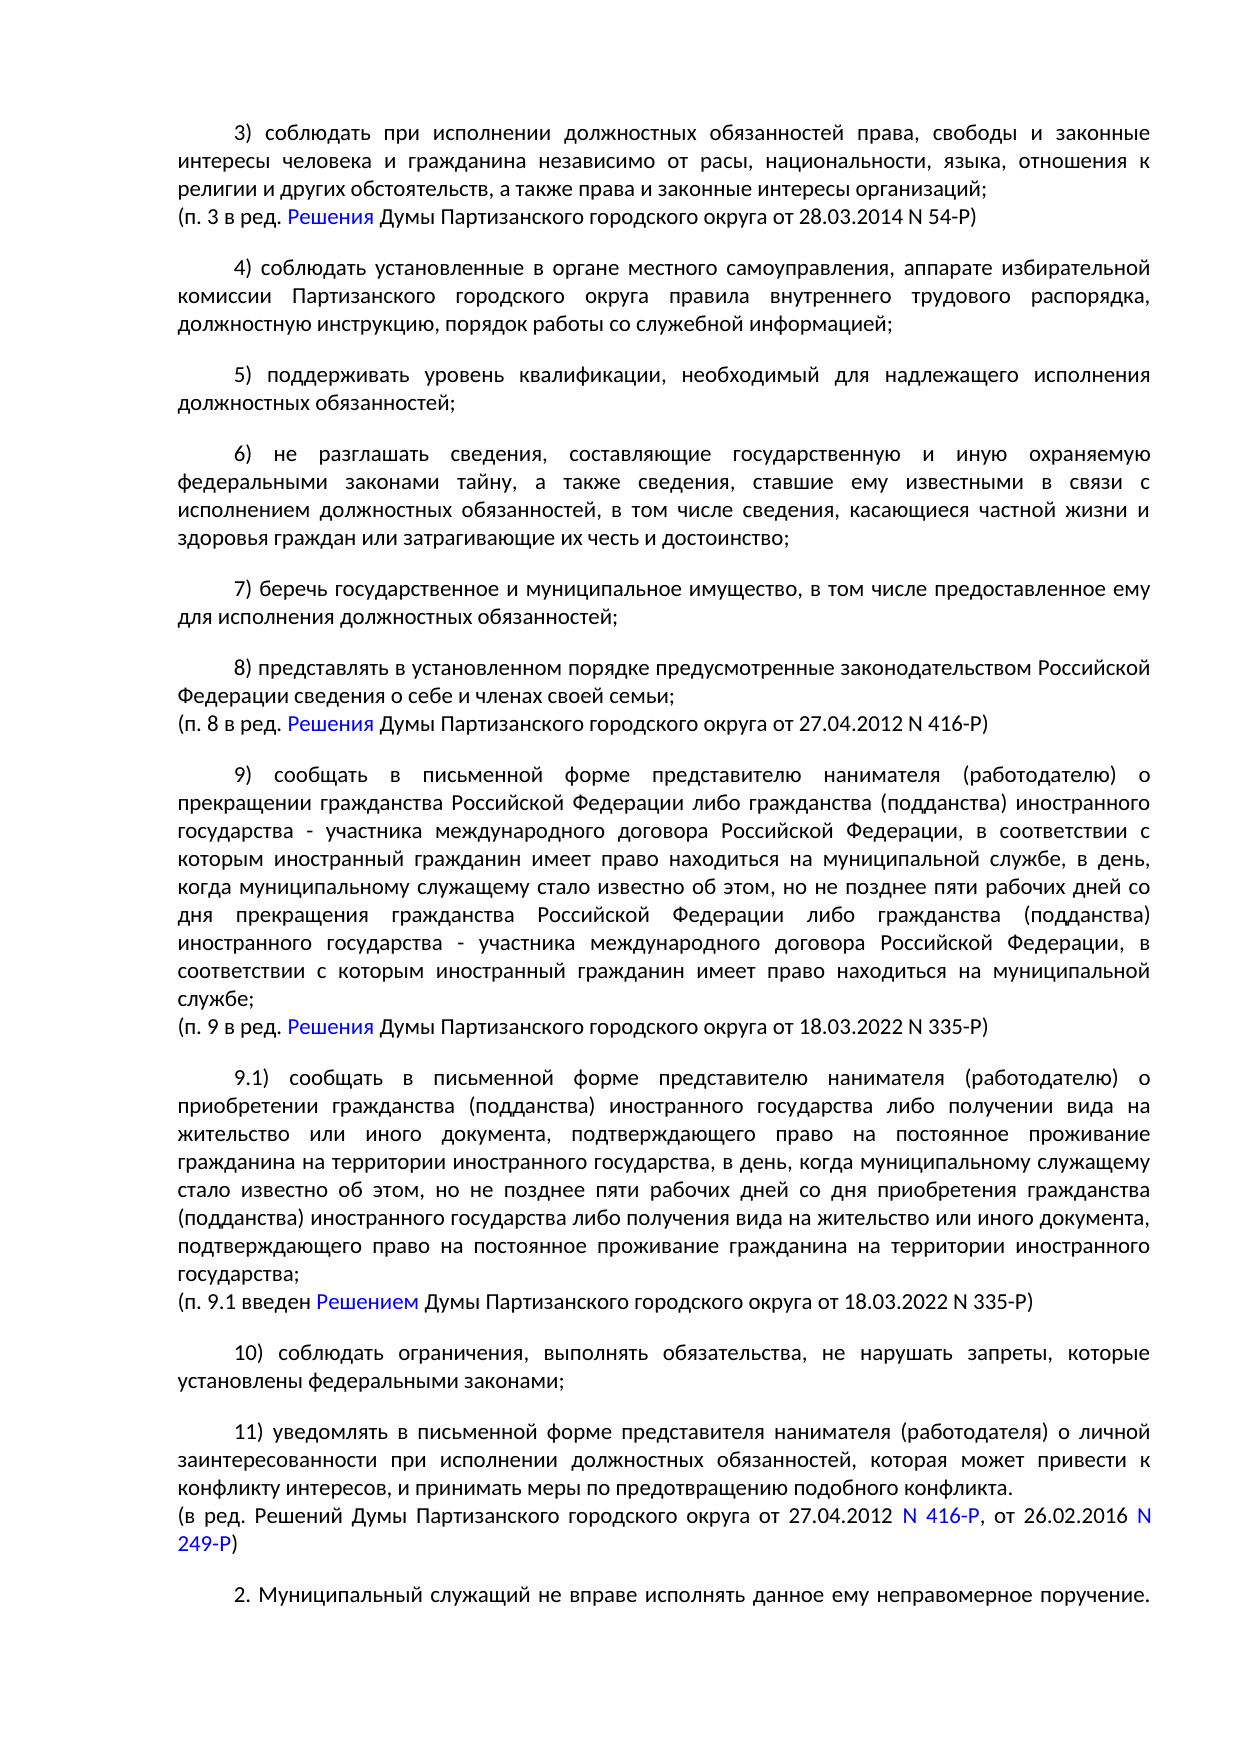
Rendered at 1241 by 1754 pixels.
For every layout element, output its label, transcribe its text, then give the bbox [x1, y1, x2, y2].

text (п. 3 в ред. Решения Думы Партизанского городского округа от 28.03.2014 N 54-Р) [177, 202, 1152, 230]
text 7) беречь государственное и муниципальное имущество, в том числе предоставленное ему для исполнения должностных обязанностей; [177, 574, 1152, 630]
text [177, 1580, 1152, 1608]
text (п. 9.1 введен Решением Думы Партизанского городского округа от 18.03.2022 N 335-Р) [177, 1287, 1152, 1315]
text (п. 8 в ред. Решения Думы Партизанского городского округа от 27.04.2012 N 416-Р) [177, 709, 1152, 737]
text 11) уведомлять в письменной форме представителя нанимателя (работодателя) о личной заинтересованности при исполнении должностных обязанностей, которая может привести к конфликту интересов, и принимать меры по предотвращению подобного конфликта. [177, 1417, 1152, 1501]
text 3) соблюдать при исполнении должностных обязанностей права, свободы и законные интересы человека и гражданина независимо от расы, национальности, языка, отношения к религии и других обстоятельств, а также права и законные интересы организаций; [177, 118, 1152, 202]
text 5) поддерживать уровень квалификации, необходимый для надлежащего исполнения должностных обязанностей; [177, 360, 1152, 416]
text 9) сообщать в письменной форме представителю нанимателя (работодателю) о прекращении гражданства Российской Федерации либо гражданства (подданства) иностранного государства - участника международного договора Российской Федерации, в соответствии с которым иностранный гражданин имеет право находиться на муниципальной службе, в день, когда муниципальному служащему стало известно об этом, но не позднее пяти рабочих дней со дня прекращения гражданства Российской Федерации либо гражданства (подданства) иностранного государства - участника международного договора Российской Федерации, в соответствии с которым иностранный гражданин имеет право находиться на муниципальной службе; [177, 760, 1152, 1012]
text 4) соблюдать установленные в органе местного самоуправления, аппарате избирательной комиссии Партизанского городского округа правила внутреннего трудового распорядка, должностную инструкцию, порядок работы со служебной информацией; [177, 253, 1152, 337]
text 6) не разглашать сведения, составляющие государственную и иную охраняемую федеральными законами тайну, а также сведения, ставшие ему известными в связи с исполнением должностных обязанностей, в том числе сведения, касающиеся частной жизни и здоровья граждан или затрагивающие их честь и достоинство; [177, 439, 1152, 551]
text 10) соблюдать ограничения, выполнять обязательства, не нарушать запреты, которые установлены федеральными законами; [177, 1338, 1152, 1394]
text 8) представлять в установленном порядке предусмотренные законодательством Российской Федерации сведения о себе и членах своей семьи; [177, 653, 1152, 709]
text (п. 9 в ред. Решения Думы Партизанского городского округа от 18.03.2022 N 335-Р) [177, 1012, 1152, 1040]
text (в ред. Решений Думы Партизанского городского округа от 27.04.2012 N 416-Р, от 26.02.2016 N 249-Р) [177, 1501, 1152, 1557]
text 9.1) сообщать в письменной форме представителю нанимателя (работодателю) о приобретении гражданства (подданства) иностранного государства либо получении вида на жительство или иного документа, подтверждающего право на постоянное проживание гражданина на территории иностранного государства, в день, когда муниципальному служащему стало известно об этом, но не позднее пяти рабочих дней со дня приобретения гражданства (подданства) иностранного государства либо получения вида на жительство или иного документа, подтверждающего право на постоянное проживание гражданина на территории иностранного государства; [177, 1063, 1152, 1287]
